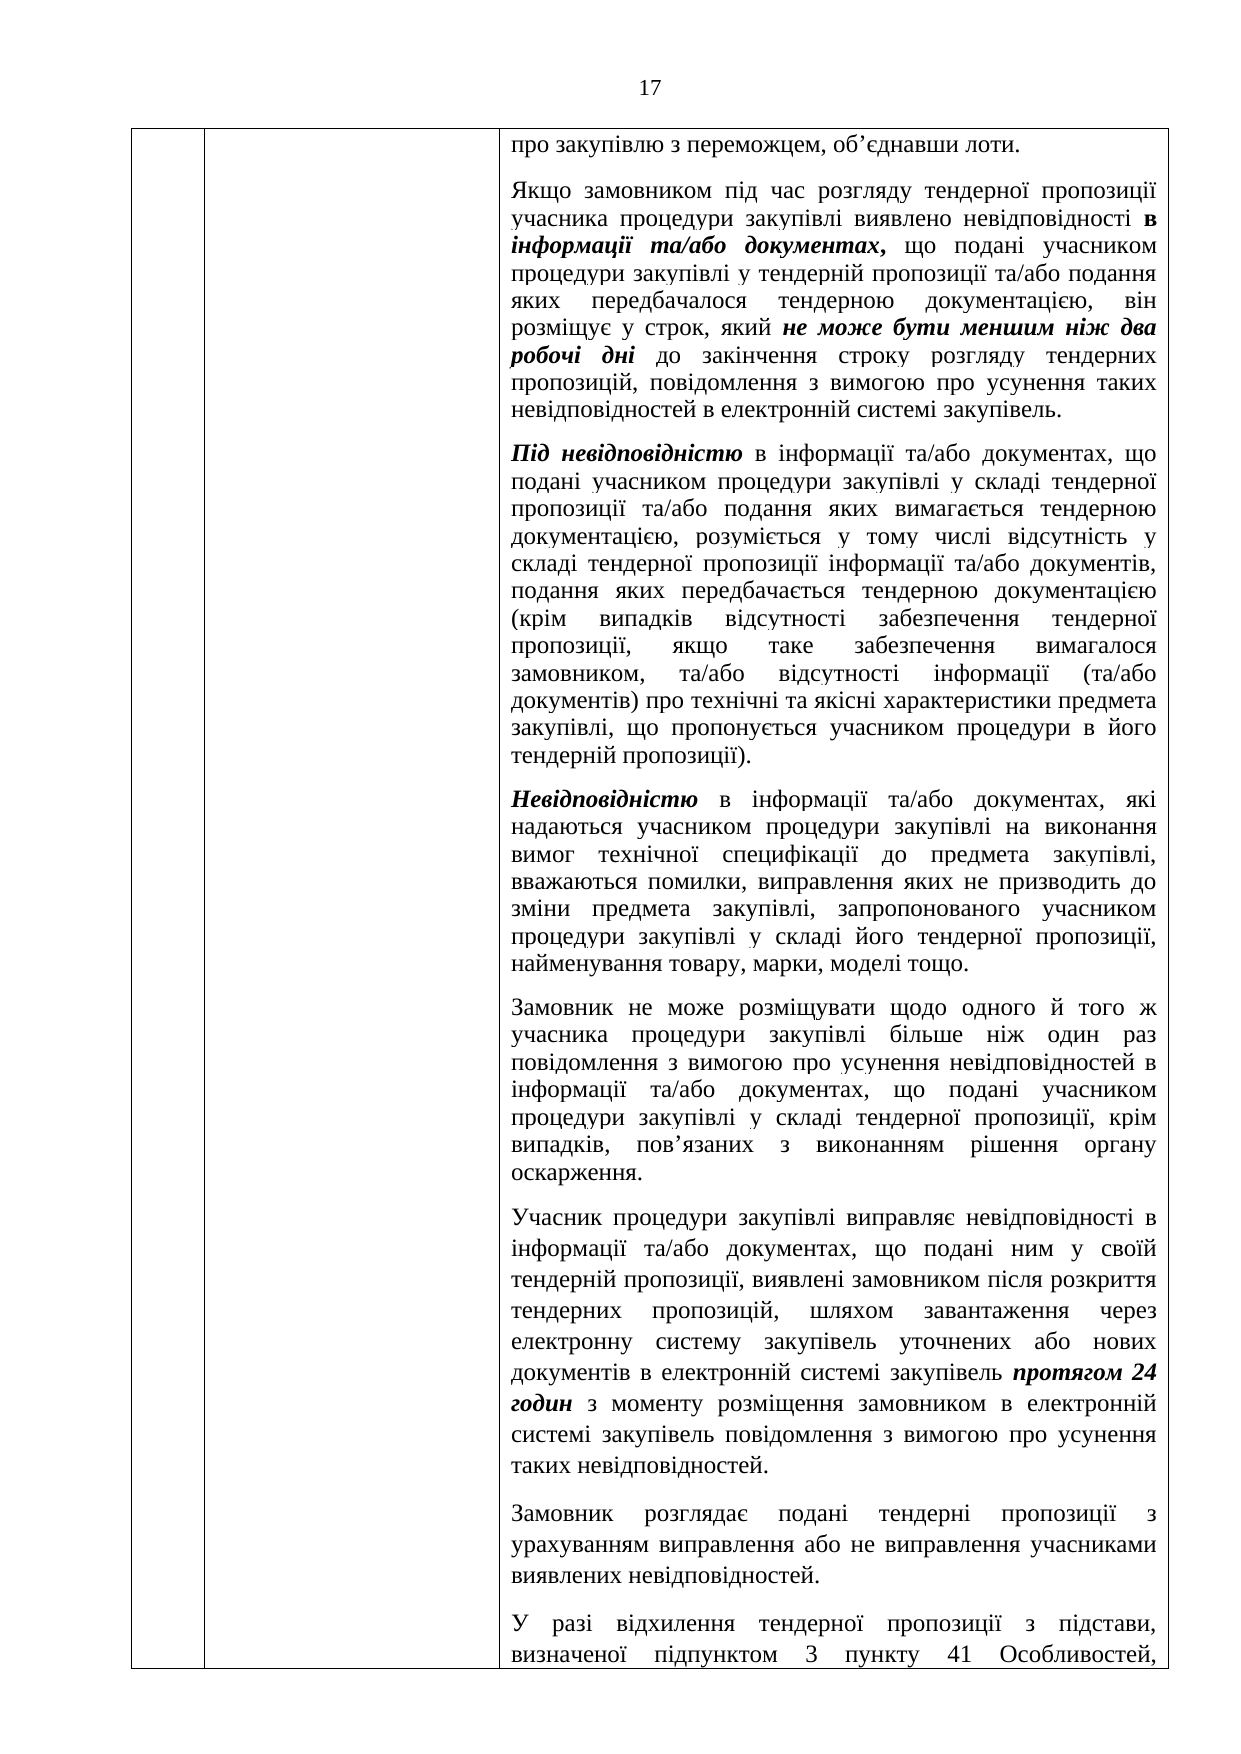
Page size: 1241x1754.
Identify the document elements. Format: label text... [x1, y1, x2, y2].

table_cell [205, 129, 499, 1668]
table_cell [500, 129, 1168, 1668]
table_cell 1 [132, 129, 204, 1668]
